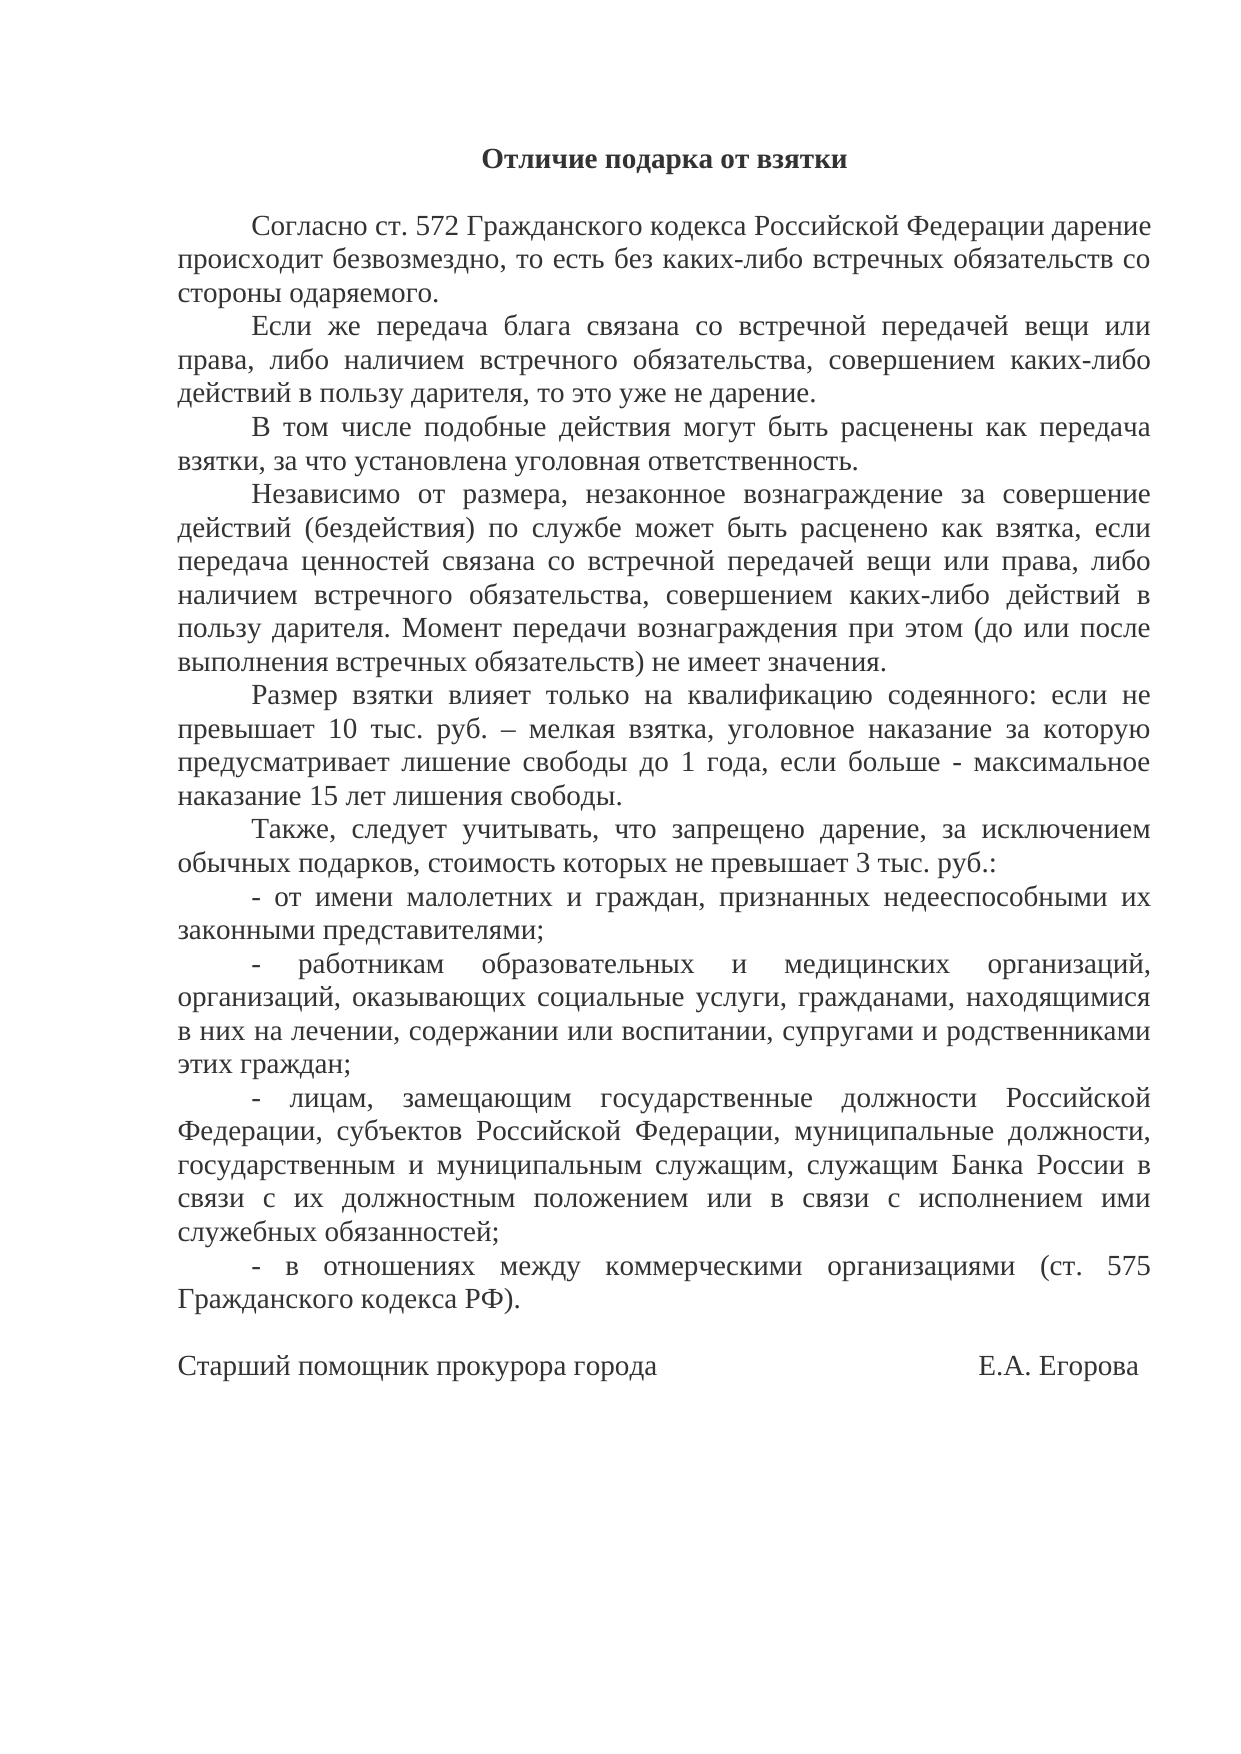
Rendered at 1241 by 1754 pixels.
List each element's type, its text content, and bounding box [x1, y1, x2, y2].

text Старший помощник прокурора города Е.А. Егорова [177, 1348, 1152, 1382]
text - работникам образовательных и медицинских организаций, организаций, оказывающих социальные услуги, гражданами, находящимися в них на лечении, содержании или воспитании, супругами и родственниками этих граждан; [177, 946, 1152, 1080]
text - в отношениях между коммерческими организациями (ст. 575 Гражданского кодекса РФ). [177, 1248, 1152, 1315]
text Независимо от размера, незаконное вознаграждение за совершение действий (бездействия) по службе может быть расценено как взятка, если передача ценностей связана со встречной передачей вещи или права, либо наличием встречного обязательства, совершением каких-либо действий в пользу дарителя. Момент передачи вознаграждения при этом (до или после выполнения встречных обязательств) не имеет значения. [177, 476, 1152, 677]
text Если же передача блага связана со встречной передачей вещи или права, либо наличием встречного обязательства, совершением каких-либо действий в пользу дарителя, то это уже не дарение. [177, 308, 1152, 409]
text Отличие подарка от взятки [177, 118, 1152, 174]
text - лицам, замещающим государственные должности Российской Федерации, субъектов Российской Федерации, муниципальные должности, государственным и муниципальным служащим, служащим Банка России в связи с их должностным положением или в связи с исполнением ими служебных обязанностей; [177, 1080, 1152, 1248]
text - от имени малолетних и граждан, признанных недееспособными их законными представителями; [177, 879, 1152, 946]
text Согласно ст. 572 Гражданского кодекса Российской Федерации дарение происходит безвозмездно, то есть без каких-либо встречных обязательств со стороны одаряемого. [177, 208, 1152, 308]
text В том числе подобные действия могут быть расценены как передача взятки, за что установлена уголовная ответственность. [177, 409, 1152, 476]
text Размер взятки влияет только на квалификацию содеянного: если не превышает 10 тыс. руб. – мелкая взятка, уголовное наказание за которую предусматривает лишение свободы до 1 года, если больше - максимальное наказание 15 лет лишения свободы. [177, 677, 1152, 812]
text Также, следует учитывать, что запрещено дарение, за исключением обычных подарков, стоимость которых не превышает 3 тыс. руб.: [177, 812, 1152, 879]
